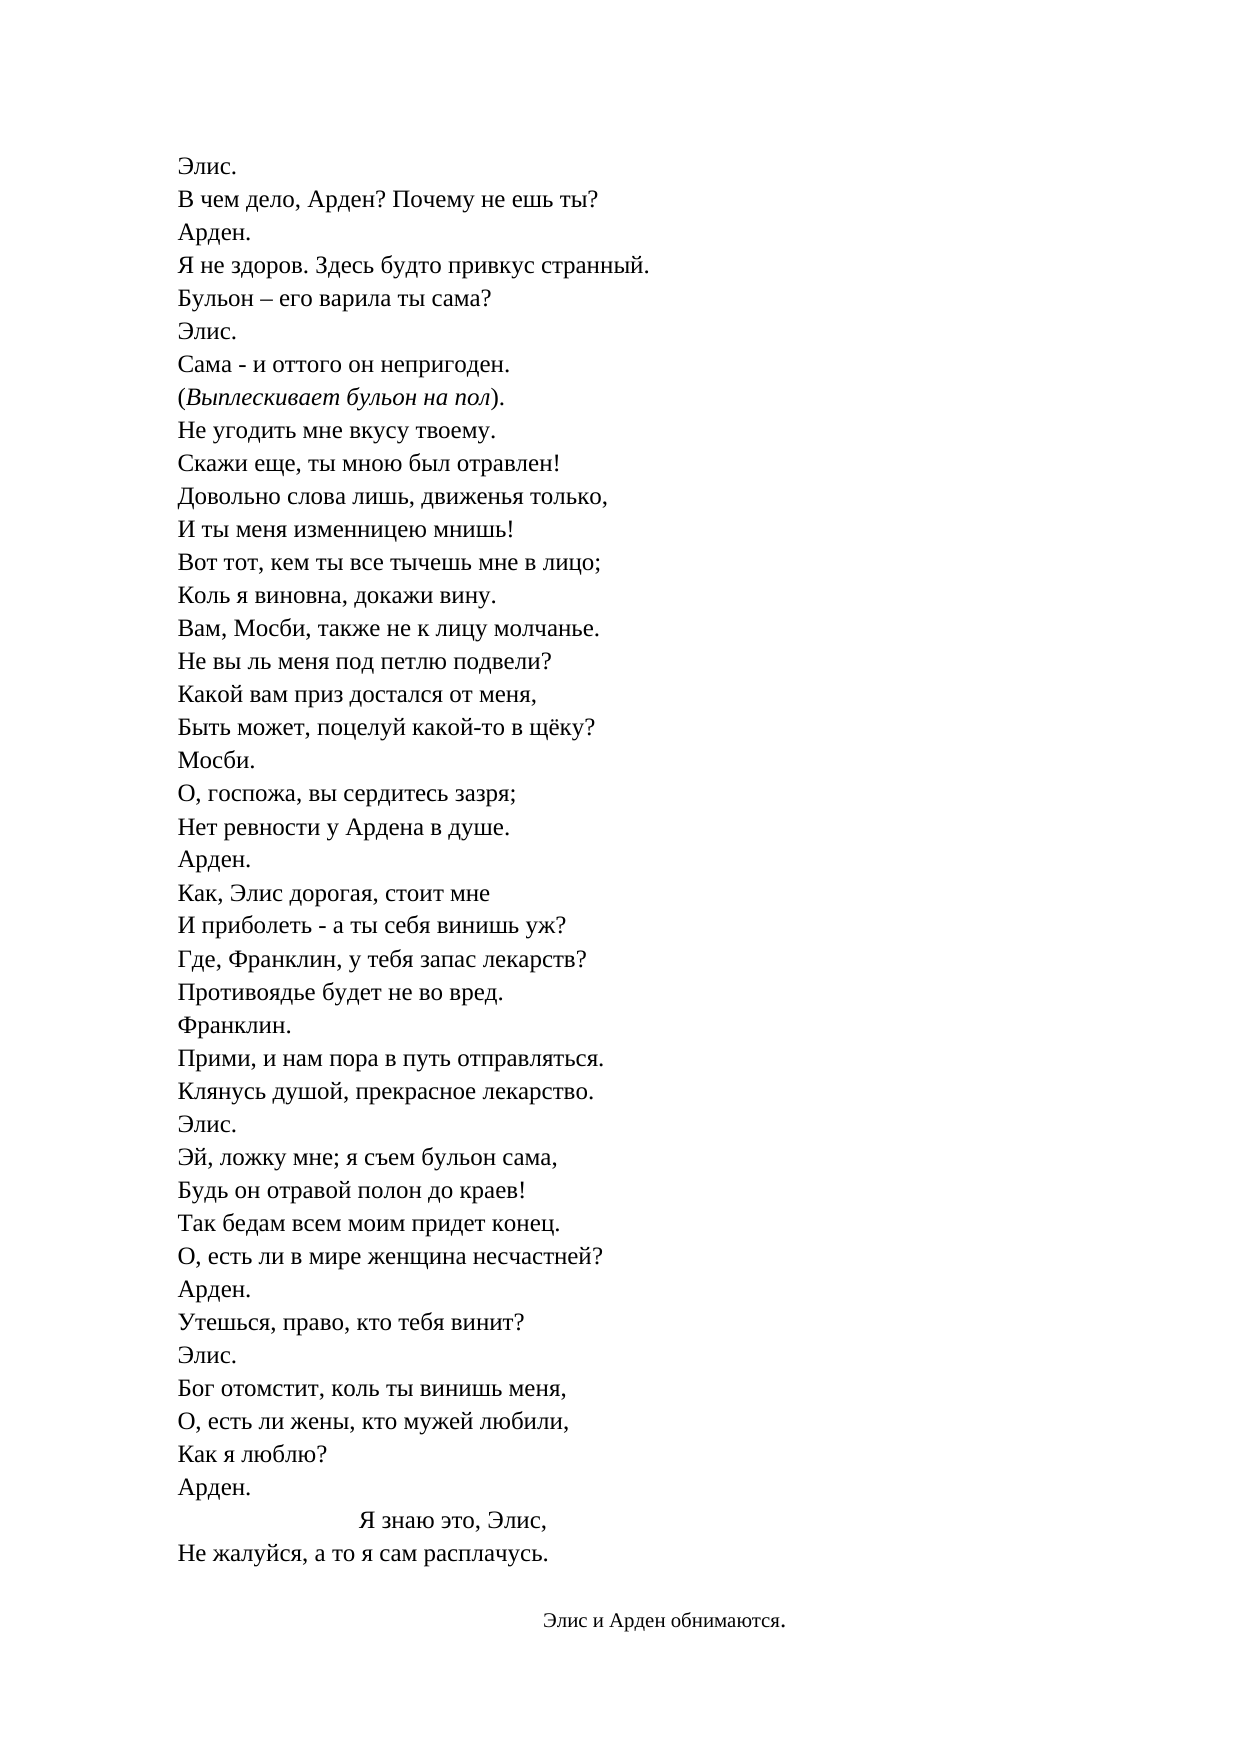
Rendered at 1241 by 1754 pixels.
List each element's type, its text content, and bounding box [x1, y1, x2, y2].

text Быть может, поцелуй какой-то в щёку? [177, 712, 1152, 741]
text О, есть ли в мире женщина несчастней? [177, 1241, 1152, 1269]
text Клянусь душой, прекрасное лекарство. [177, 1076, 1152, 1104]
text Какой вам приз достался от меня, [177, 679, 1152, 708]
text (Выплескивает бульон на пол). [177, 382, 1152, 411]
text Элис. [177, 151, 1152, 180]
text Франклин. [177, 1010, 1152, 1038]
text Так бедам всем моим придет конец. [177, 1208, 1152, 1237]
text Как, Элис дорогая, стоит мне [177, 878, 1152, 906]
text О, госпожа, вы сердитесь зазря; [177, 778, 1152, 807]
text О, есть ли жены, кто мужей любили, [177, 1406, 1152, 1435]
text Нет ревности у Ардена в душе. [177, 812, 1152, 840]
text Где, Франклин, у тебя запас лекарств? [177, 944, 1152, 972]
text Не жалуйся, а то я сам расплачусь. [177, 1538, 1152, 1567]
text Арден. [177, 844, 1152, 873]
text Будь он отравой полон до краев! [177, 1175, 1152, 1203]
text Элис. [177, 1340, 1152, 1369]
text Противоядье будет не во вред. [177, 977, 1152, 1005]
text Элис. [177, 316, 1152, 345]
text Довольно слова лишь, движенья только, [177, 481, 1152, 510]
text Утешься, право, кто тебя винит? [177, 1307, 1152, 1336]
text Я не здоров. Здесь будто привкус странный. [177, 250, 1152, 279]
text Коль я виновна, докажи вину. [177, 580, 1152, 609]
text Вот тот, кем ты все тычешь мне в лицо; [177, 547, 1152, 576]
text Прими, и нам пора в путь отправляться. [177, 1043, 1152, 1071]
text Арден. [177, 217, 1152, 246]
text Скажи еще, ты мною был отравлен! [177, 448, 1152, 477]
text И приболеть - а ты себя винишь уж? [177, 911, 1152, 939]
text И ты меня изменницею мнишь! [177, 514, 1152, 543]
text Эй, ложку мне; я съем бульон сама, [177, 1142, 1152, 1171]
text Арден. [177, 1472, 1152, 1501]
text Элис и Арден обнимаются. [177, 1604, 1152, 1633]
text Не вы ль меня под петлю подвели? [177, 646, 1152, 675]
text Как я люблю? [177, 1439, 1152, 1468]
text Арден. [177, 1274, 1152, 1303]
text В чем дело, Арден? Почему не ешь ты? [177, 184, 1152, 213]
text Мосби. [177, 746, 1152, 774]
text Сама - и оттого он непригоден. [177, 349, 1152, 378]
text Я знаю это, Элис, [177, 1505, 1152, 1534]
text Вам, Мосби, также не к лицу молчанье. [177, 613, 1152, 642]
text Не угодить мне вкусу твоему. [177, 415, 1152, 444]
text Бульон – его варила ты сама? [177, 283, 1152, 312]
text Бог отомстит, коль ты винишь меня, [177, 1373, 1152, 1402]
text Элис. [177, 1109, 1152, 1137]
